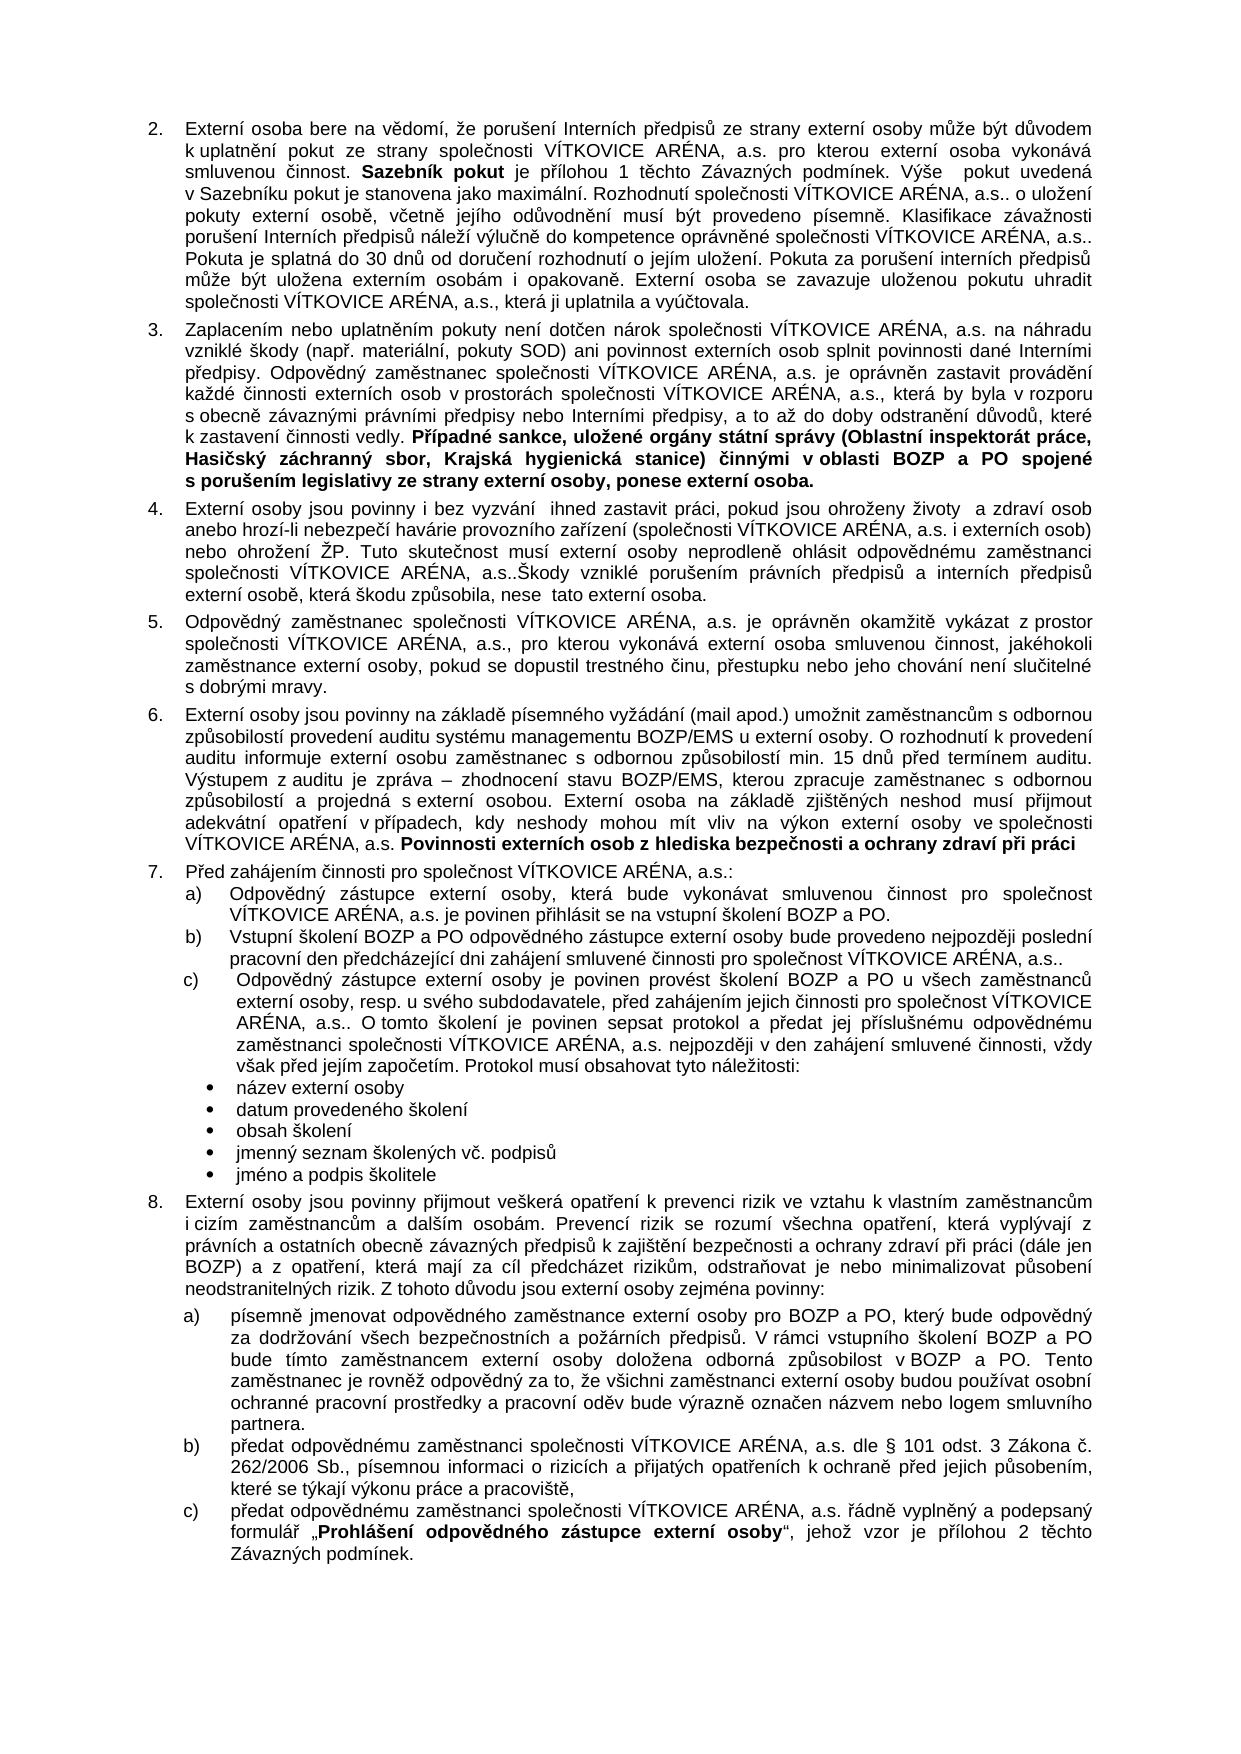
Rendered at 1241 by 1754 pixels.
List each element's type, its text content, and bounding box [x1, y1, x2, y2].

list název externí osoby [207, 1077, 1093, 1098]
list Zaplacením nebo uplatněním pokuty není dotčen nárok společnosti VÍTKOVICE ARÉNA, a.s. na náhradu vzniklé škody (např. materiální, pokuty SOD) ani povinnost externích osob splnit povinnosti dané Interními předpisy. Odpovědný zaměstnanec společnosti VÍTKOVICE ARÉNA, a.s. je oprávněn zastavit provádění každé činnosti externích osob v prostorách společnosti VÍTKOVICE ARÉNA, a.s., která by byla v rozporu s obecně závaznými právními předpisy nebo Interními předpisy, a to až do doby odstranění důvodů, které k zastavení činnosti vedly. Případné sankce, uložené orgány státní správy (Oblastní inspektorát práce, Hasičský záchranný sbor, Krajská hygienická stanice) činnými v oblasti BOZP a PO spojené s porušením legislativy ze strany externí osoby, ponese externí osoba. [148, 318, 1093, 491]
text a) Odpovědný zástupce externí osoby, která bude vykonávat smluvenou činnost pro společnost VÍTKOVICE ARÉNA, a.s. je povinen přihlásit se na vstupní školení BOZP a PO. [185, 883, 1093, 926]
list jmenný seznam školených vč. podpisů [207, 1142, 1093, 1163]
text c) Odpovědný zástupce externí osoby je povinen provést školení BOZP a PO u všech zaměstnanců externí osoby, resp. u svého subdodavatele, před zahájením jejich činnosti pro společnost VÍTKOVICE ARÉNA, a.s.. O tomto školení je povinen sepsat protokol a předat jej příslušnému odpovědnému zaměstnanci společnosti VÍTKOVICE ARÉNA, a.s. nejpozději v den zahájení smluvené činnosti, vždy však před jejím započetím. Protokol musí obsahovat tyto náležitosti: [183, 969, 1093, 1077]
list datum provedeného školení [207, 1098, 1093, 1120]
text 8. Externí osoby jsou povinny přijmout veškerá opatření k prevenci rizik ve vztahu k vlastním zaměstnancům i cizím zaměstnancům a dalším osobám. Prevencí rizik se rozumí všechna opatření, která vyplývají z právních a ostatních obecně závazných předpisů k zajištění bezpečnosti a ochrany zdraví při práci (dále jen BOZP) a z opatření, která mají za cíl předcházet rizikům, odstraňovat je nebo minimalizovat působení neodstranitelných rizik. Z tohoto důvodu jsou externí osoby zejména povinny: [148, 1191, 1093, 1299]
list předat odpovědnému zaměstnanci společnosti VÍTKOVICE ARÉNA, a.s. dle § 101 odst. 3 Zákona č. 262/2006 Sb., písemnou informaci o rizicích a přijatých opatřeních k ochraně před jejich působením, které se týkají výkonu práce a pracoviště, [183, 1435, 1093, 1499]
text 7. Před zahájením činnosti pro společnost VÍTKOVICE ARÉNA, a.s.: [148, 861, 1093, 883]
text b) Vstupní školení BOZP a PO odpovědného zástupce externí osoby bude provedeno nejpozději poslední pracovní den předcházející dni zahájení smluvené činnosti pro společnost VÍTKOVICE ARÉNA, a.s.. [185, 926, 1093, 969]
list Externí osoby jsou povinny na základě písemného vyžádání (mail apod.) umožnit zaměstnancům s odbornou způsobilostí provedení auditu systému managementu BOZP/EMS u externí osoby. O rozhodnutí k provedení auditu informuje externí osobu zaměstnanec s odbornou způsobilostí min. 15 dnů před termínem auditu. Výstupem z auditu je zpráva – zhodnocení stavu BOZP/EMS, kterou zpracuje zaměstnanec s odbornou způsobilostí a projedná s externí osobou. Externí osoba na základě zjištěných neshod musí přijmout adekvátní opatření v případech, kdy neshody mohou mít vliv na výkon externí osoby ve společnosti VÍTKOVICE ARÉNA, a.s. Povinnosti externích osob z hlediska bezpečnosti a ochrany zdraví při práci [148, 704, 1093, 855]
list Externí osoba bere na vědomí, že porušení Interních předpisů ze strany externí osoby může být důvodem k uplatnění pokut ze strany společnosti VÍTKOVICE ARÉNA, a.s. pro kterou externí osoba vykonává smluvenou činnost. Sazebník pokut je přílohou 1 těchto Závazných podmínek. Výše pokut uvedená v Sazebníku pokut je stanovena jako maximální. Rozhodnutí společnosti VÍTKOVICE ARÉNA, a.s.. o uložení pokuty externí osobě, včetně jejího odůvodnění musí být provedeno písemně. Klasifikace závažnosti porušení Interních předpisů náleží výlučně do kompetence oprávněné společnosti VÍTKOVICE ARÉNA, a.s.. Pokuta je splatná do 30 dnů od doručení rozhodnutí o jejím uložení. Pokuta za porušení interních předpisů může být uložena externím osobám i opakovaně. Externí osoba se zavazuje uloženou pokutu uhradit společnosti VÍTKOVICE ARÉNA, a.s., která ji uplatnila a vyúčtovala. [148, 118, 1093, 312]
list obsah školení [207, 1120, 1093, 1142]
list písemně jmenovat odpovědného zaměstnance externí osoby pro BOZP a PO, který bude odpovědný za dodržování všech bezpečnostních a požárních předpisů. V rámci vstupního školení BOZP a PO bude tímto zaměstnancem externí osoby doložena odborná způsobilost v BOZP a PO. Tento zaměstnanec je rovněž odpovědný za to, že všichni zaměstnanci externí osoby budou používat osobní ochranné pracovní prostředky a pracovní oděv bude výrazně označen názvem nebo logem smluvního partnera. [183, 1305, 1093, 1435]
list jméno a podpis školitele [207, 1163, 1093, 1185]
list předat odpovědnému zaměstnanci společnosti VÍTKOVICE ARÉNA, a.s. řádně vyplněný a podepsaný formulář „Prohlášení odpovědného zástupce externí osoby“, jehož vzor je přílohou 2 těchto Závazných podmínek. [183, 1499, 1093, 1564]
list Odpovědný zaměstnanec společnosti VÍTKOVICE ARÉNA, a.s. je oprávněn okamžitě vykázat z prostor společnosti VÍTKOVICE ARÉNA, a.s., pro kterou vykonává externí osoba smluvenou činnost, jakéhokoli zaměstnance externí osoby, pokud se dopustil trestného činu, přestupku nebo jeho chování není slučitelné s dobrými mravy. [148, 611, 1093, 698]
list Externí osoby jsou povinny i bez vyzvání ihned zastavit práci, pokud jsou ohroženy životy a zdraví osob anebo hrozí-li nebezpečí havárie provozního zařízení (společnosti VÍTKOVICE ARÉNA, a.s. i externích osob) nebo ohrožení ŽP. Tuto skutečnost musí externí osoby neprodleně ohlásit odpovědnému zaměstnanci společnosti VÍTKOVICE ARÉNA, a.s..Škody vzniklé porušením právních předpisů a interních předpisů externí osobě, která škodu způsobila, nese tato externí osoba. [148, 497, 1093, 605]
